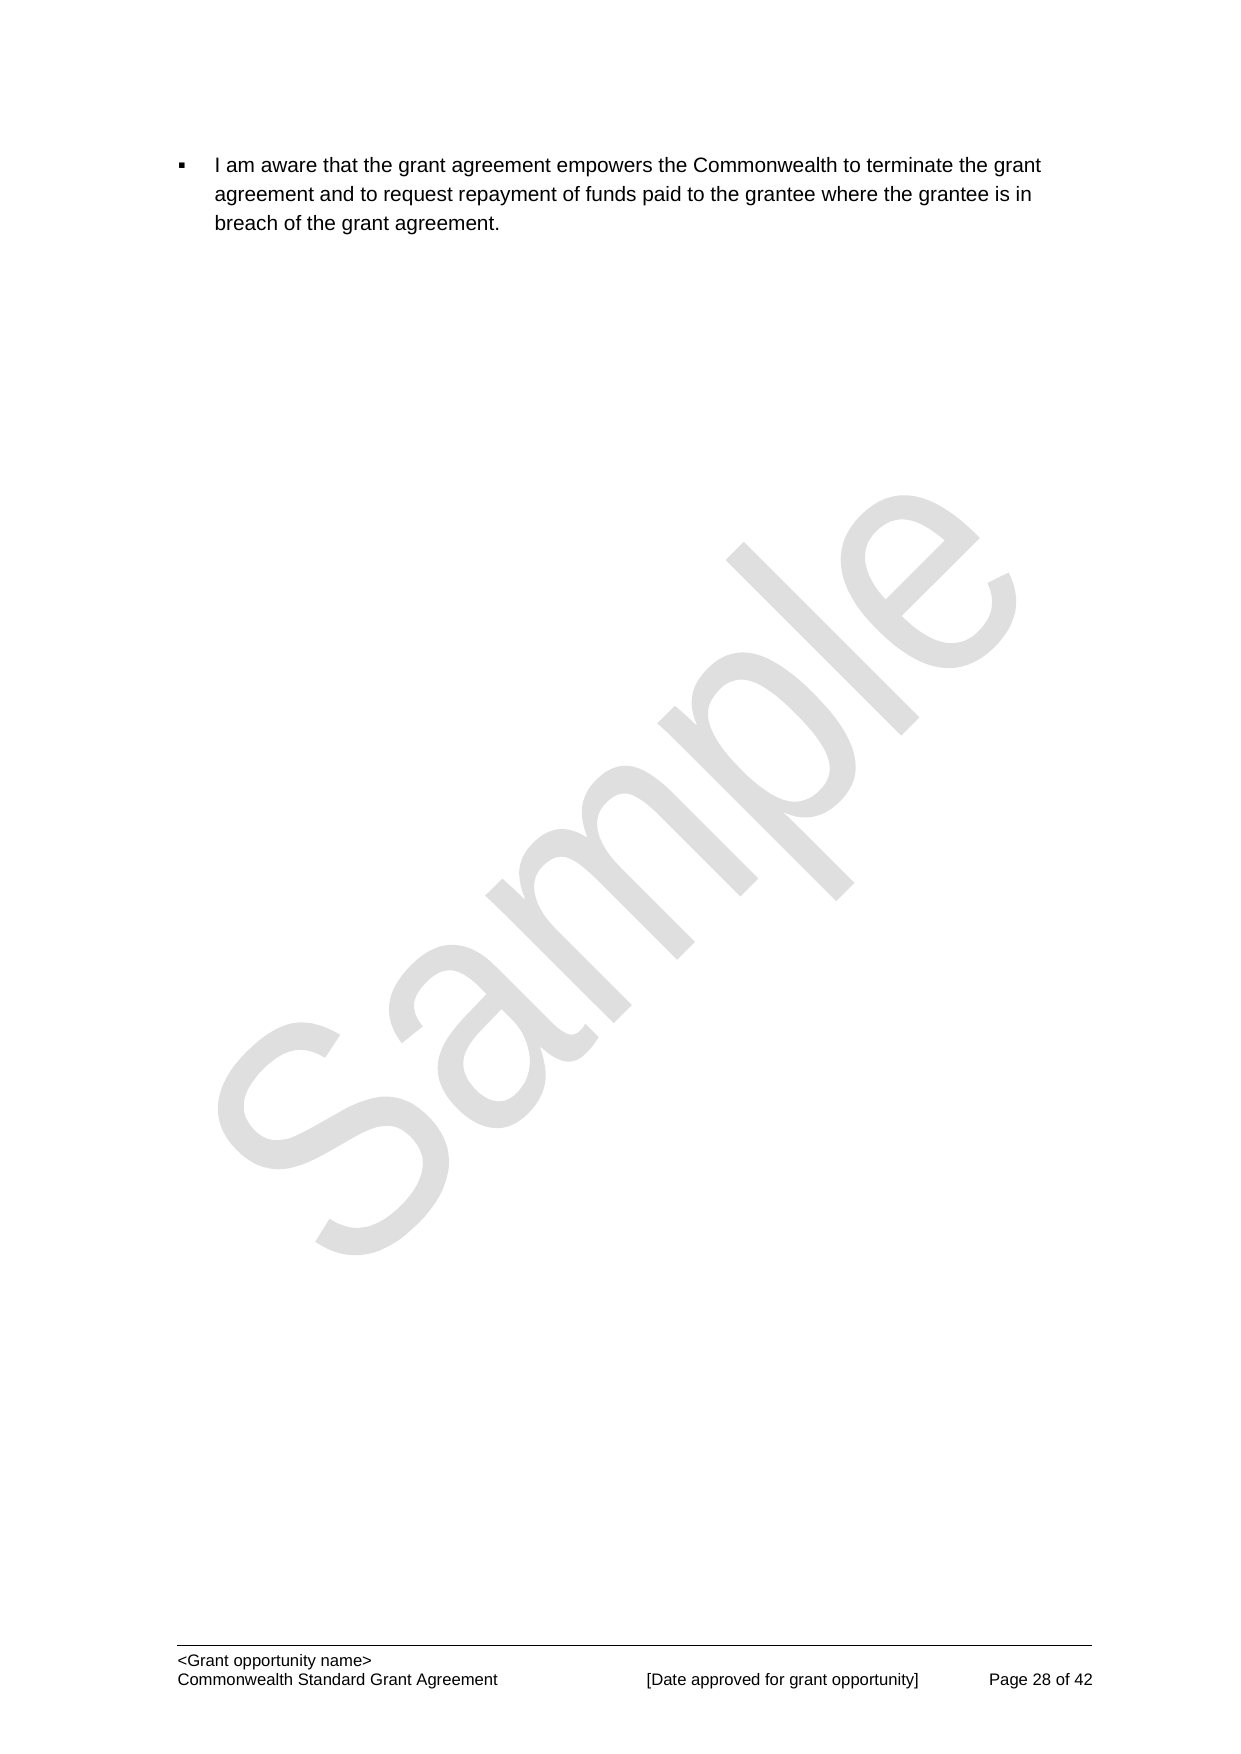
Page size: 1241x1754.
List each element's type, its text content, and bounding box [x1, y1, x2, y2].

list I am aware that the grant agreement empowers the Commonwealth to terminate the grant agreement and to request repayment of funds paid to the grantee where the grantee is in breach of the grant agreement. [177, 148, 1092, 235]
